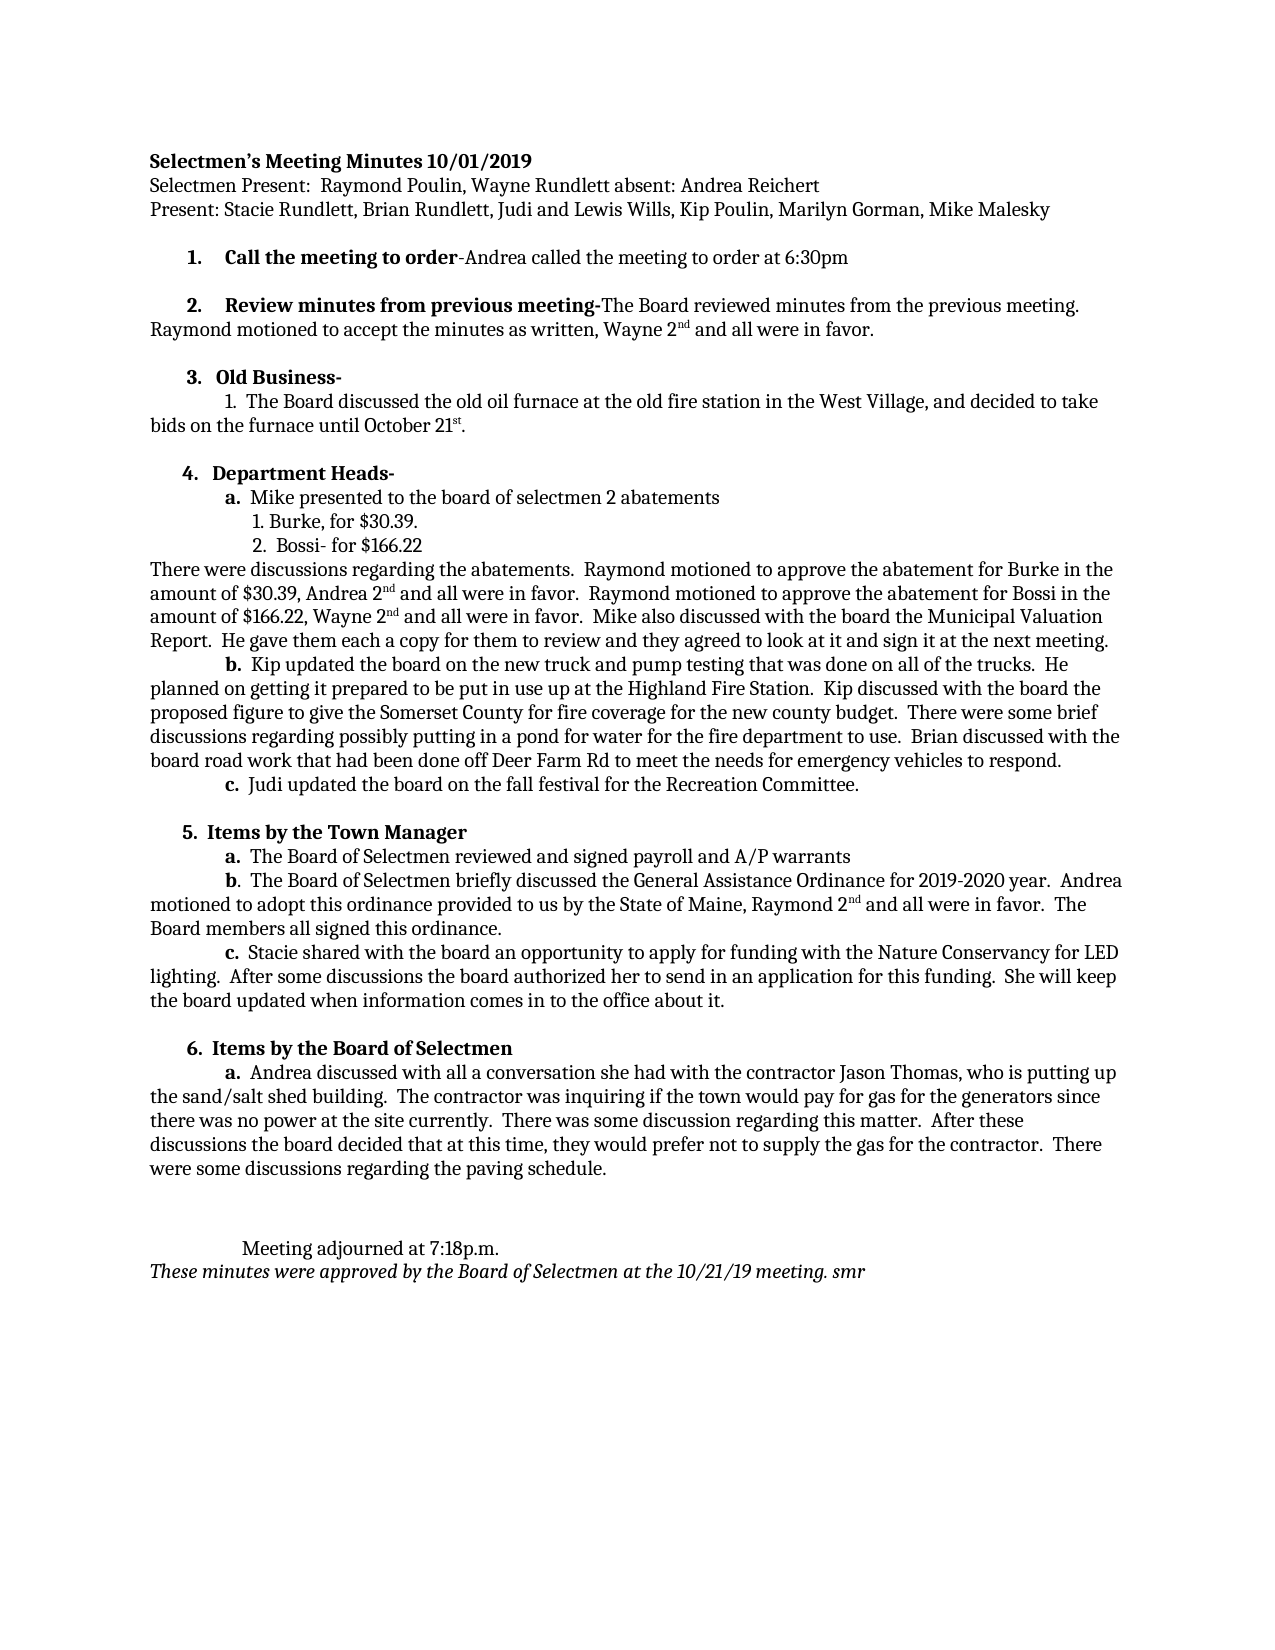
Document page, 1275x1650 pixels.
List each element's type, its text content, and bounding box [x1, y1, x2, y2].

text 6. Items by the Board of Selectmen [150, 1036, 1125, 1060]
text b. Kip updated the board on the new truck and pump testing that was done on all of the trucks. He planned on getting it prepared to be put in use up at the Highland Fire Station. Kip discussed with the board the proposed figure to give the Somerset County for fire coverage for the new county budget. There were some brief discussions regarding possibly putting in a pond for water for the fire department to use. Brian discussed with the board road work that had been done off Deer Farm Rd to meet the needs for emergency vehicles to respond. [150, 653, 1125, 773]
text 1. The Board discussed the old oil furnace at the old fire station in the West Village, and decided to take bids on the furnace until October 21st. [150, 389, 1125, 437]
text a. The Board of Selectmen reviewed and signed payroll and A/P warrants [150, 845, 1125, 869]
text 4. Department Heads- [150, 461, 1125, 485]
text There were discussions regarding the abatements. Raymond motioned to approve the abatement for Burke in the amount of $30.39, Andrea 2nd and all were in favor. Raymond motioned to approve the abatement for Bossi in the amount of $166.22, Wayne 2nd and all were in favor. Mike also discussed with the board the Municipal Valuation Report. He gave them each a copy for them to review and they agreed to look at it and sign it at the next meeting. [150, 557, 1125, 653]
text 2. Bossi- for $166.22 [150, 533, 1125, 557]
text 5. Items by the Town Manager [150, 821, 1125, 845]
text c. Stacie shared with the board an opportunity to apply for funding with the Nature Conservancy for LED lighting. After some discussions the board authorized her to send in an application for this funding. She will keep the board updated when information comes in to the office about it. [150, 941, 1125, 1012]
text These minutes were approved by the Board of Selectmen at the 10/21/19 meeting. smr [150, 1260, 1125, 1284]
text a. Andrea discussed with all a conversation she had with the contractor Jason Thomas, who is putting up the sand/salt shed building. The contractor was inquiring if the town would pay for gas for the generators since there was no power at the site currently. There was some discussion regarding this matter. After these discussions the board decided that at this time, they would prefer not to supply the gas for the contractor. There were some discussions regarding the paving schedule. [150, 1060, 1125, 1180]
text Present: Stacie Rundlett, Brian Rundlett, Judi and Lewis Wills, Kip Poulin, Marilyn Gorman, Mike Malesky [150, 198, 1125, 222]
text c. Judi updated the board on the fall festival for the Recreation Committee. [150, 773, 1125, 797]
text 3. Old Business- [150, 366, 1125, 389]
text Selectmen Present: Raymond Poulin, Wayne Rundlett absent: Andrea Reichert [150, 174, 1125, 198]
text a. Mike presented to the board of selectmen 2 abatements [150, 485, 1125, 509]
text Selectmen’s Meeting Minutes 10/01/2019 [150, 150, 1125, 174]
text 2. Review minutes from previous meeting-The Board reviewed minutes from the previous meeting. Raymond motioned to accept the minutes as written, Wayne 2nd and all were in favor. [150, 294, 1125, 342]
text b. The Board of Selectmen briefly discussed the General Assistance Ordinance for 2019-2020 year. Andrea motioned to adopt this ordinance provided to us by the State of Maine, Raymond 2nd and all were in favor. The Board members all signed this ordinance. [150, 869, 1125, 941]
text Meeting adjourned at 7:18p.m. [150, 1236, 1125, 1260]
list Call the meeting to order-Andrea called the meeting to order at 6:30pm [187, 246, 1125, 270]
text 1. Burke, for $30.39. [150, 509, 1125, 533]
